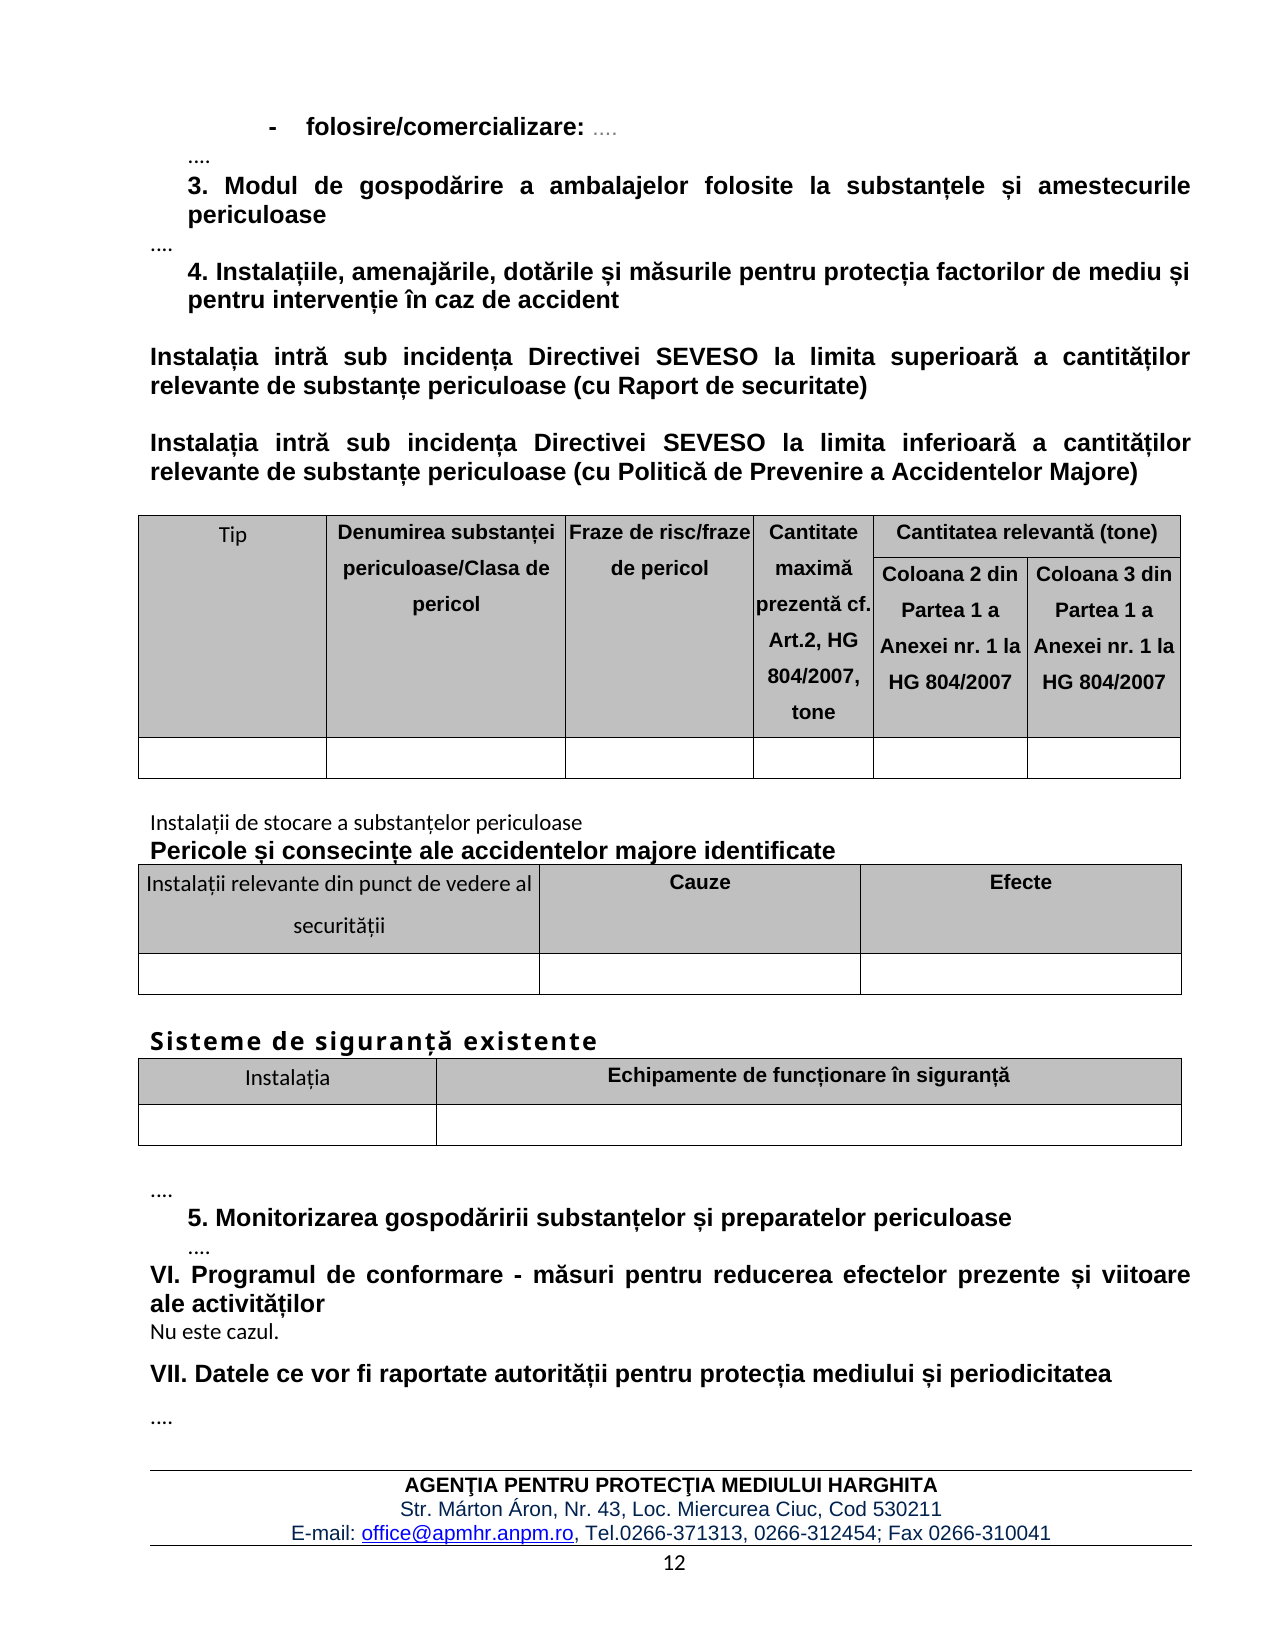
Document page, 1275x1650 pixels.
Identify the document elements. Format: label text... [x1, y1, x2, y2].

subtitle 3. Modul de gospodărire a ambalajelor folosite la substanțele și amestecurile periculoase [187, 171, 1192, 229]
list folosire/comercializare: [268, 112, 1192, 141]
text VII. Datele ce vor fi raportate autorității pentru protecția mediului și periodicitatea [150, 1359, 1192, 1388]
text VI. Programul de conformare - măsuri pentru reducerea efectelor prezente și viitoare ale activităților [150, 1260, 1192, 1317]
subtitle 5. Monitorizarea gospodăririi substanțelor și preparatelor periculoase [187, 1203, 1192, 1232]
subtitle 4. Instalațiile, amenajările, dotările și măsurile pentru protecția factorilor de mediu și pentru intervenție în caz de accident [187, 257, 1192, 314]
